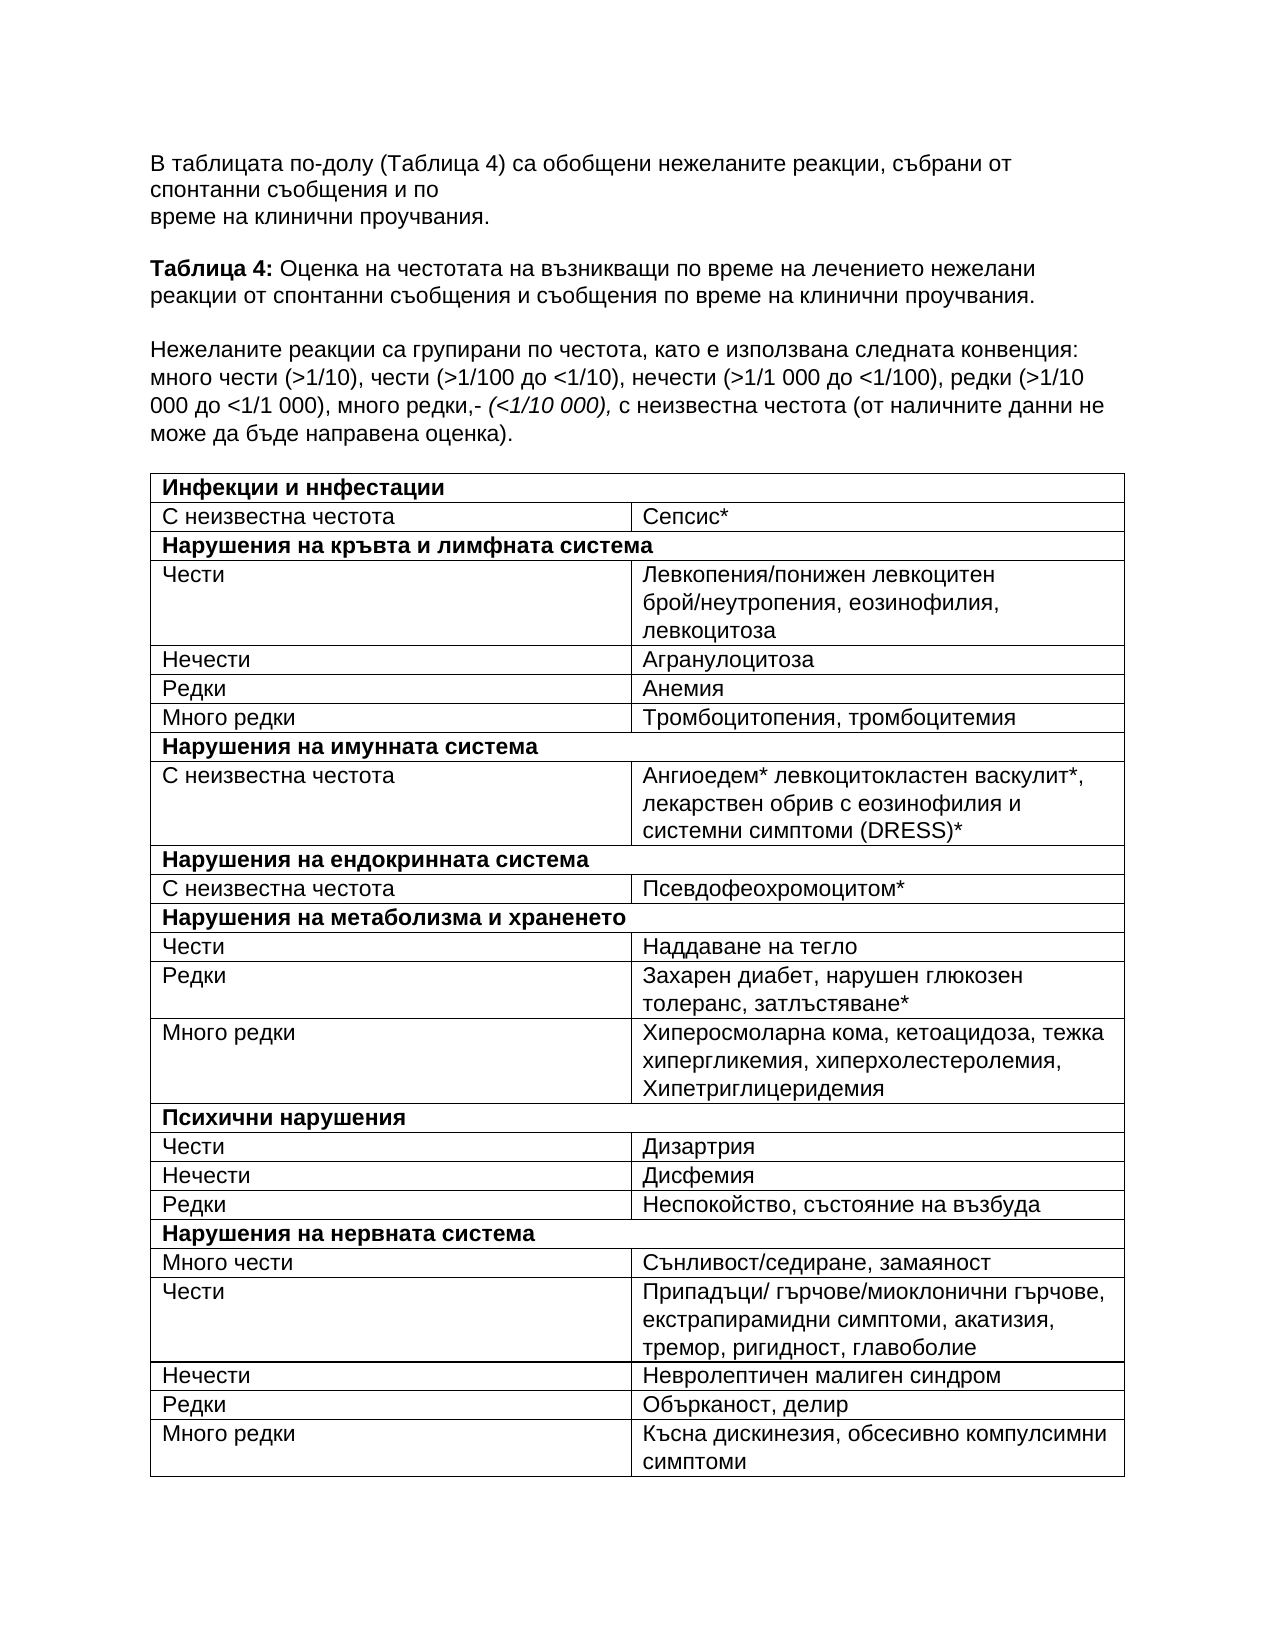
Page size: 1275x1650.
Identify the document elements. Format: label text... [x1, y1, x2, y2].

table_cell Много чести [151, 1249, 631, 1277]
table_cell С неизвестна честота [151, 503, 631, 531]
table_cell Тромбоцитопения, тромбоцитемия [632, 704, 1124, 732]
table_cell Левкопения/понижен левкоцитен брой/неутропения, еозинофилия, левкоцитоза [632, 561, 1124, 645]
table_header Инфекции и ннфестации [151, 474, 1124, 502]
table_cell Редки [151, 1391, 631, 1419]
table_cell Редки [151, 962, 631, 1018]
table_cell Нечести [151, 1162, 631, 1190]
text Таблица 4: Оценка на честотата на възникващи по време на лечението нежелани реакции от спонтанни съобщения и съобщения по време на клинични проучвания. [150, 255, 1125, 308]
table_cell Чести [151, 561, 631, 645]
table_cell Много редки [151, 1420, 631, 1476]
table_cell С неизвестна честота [151, 762, 631, 845]
table_cell Чести [151, 933, 631, 961]
table_cell Неспокойство, състояние на възбуда [632, 1191, 1124, 1219]
table_cell Психични нарушения [151, 1104, 1124, 1132]
text Нежеланите реакции са групирани по честота, като е използвана следната конвенция: много чести (>1/10), чести (>1/100 до <1/10), нечести (>1/1 000 до <1/100), редки (>1/10 000 до <1/1 000), много редки,- (<1/10 000), с неизвестна честота (от наличните данни не може да бъде направена оценка). [150, 336, 1125, 446]
table_cell Дисфемия [632, 1162, 1124, 1190]
table_cell Редки [151, 1191, 631, 1219]
table_cell Късна дискинезия, обсесивно компулсимни симптоми [632, 1420, 1124, 1476]
table_cell Дизартрия [632, 1133, 1124, 1161]
table_cell Чести [151, 1133, 631, 1161]
table_cell Нарушения на метаболизма и храненето [151, 904, 1124, 932]
table_cell Сепсис* [632, 503, 1124, 531]
table_cell Нечести [151, 1363, 631, 1390]
table_cell Нарушения на имунната система [151, 733, 1124, 761]
table_cell Анемия [632, 675, 1124, 703]
table_cell Обърканост, делир [632, 1391, 1124, 1419]
table_cell С неизвестна честота [151, 875, 631, 903]
table_cell Припадъци/ гърчове/миоклонични гърчове, екстрапирамидни симптоми, акатизия, тремор, ригидност, главоболие [632, 1278, 1124, 1361]
table_cell Много редки [151, 1019, 631, 1103]
table_cell Агранулоцитоза [632, 646, 1124, 674]
table_cell Нарушения на ендокринната система [151, 846, 1124, 874]
table_cell Сънливост/седиране, замаяност [632, 1249, 1124, 1277]
table_cell Псевдофеохромоцитом* [632, 875, 1124, 903]
table_cell Чести [151, 1278, 631, 1361]
table_cell Нарушения на нервната система [151, 1220, 1124, 1248]
table_cell Много редки [151, 704, 631, 732]
table_cell Ангиоедем* левкоцитокластен васкулит*, лекарствен обрив с еозинофилия и системни симптоми (DRESS)* [632, 762, 1124, 845]
table_cell Нарушения на кръвта и лимфната система [151, 532, 1124, 560]
table_cell Невролептичен малиген синдром [632, 1363, 1124, 1390]
table_cell Редки [151, 675, 631, 703]
table_cell Наддаване на тегло [632, 933, 1124, 961]
table_cell Захарен диабет, нарушен глюкозен толеранс, затлъстяване* [632, 962, 1124, 1018]
text В таблицата по-долу (Таблица 4) са обобщени нежеланите реакции, събрани от спонтанни съобщения и по [150, 150, 1125, 203]
table_cell Хиперосмоларна кома, кетоацидоза, тежка хипергликемия, хиперхолестеролемия, Хипетриглицеридемия [632, 1019, 1124, 1103]
table_cell Нечести [151, 646, 631, 674]
text време на клинични проучвания. [150, 203, 1125, 229]
